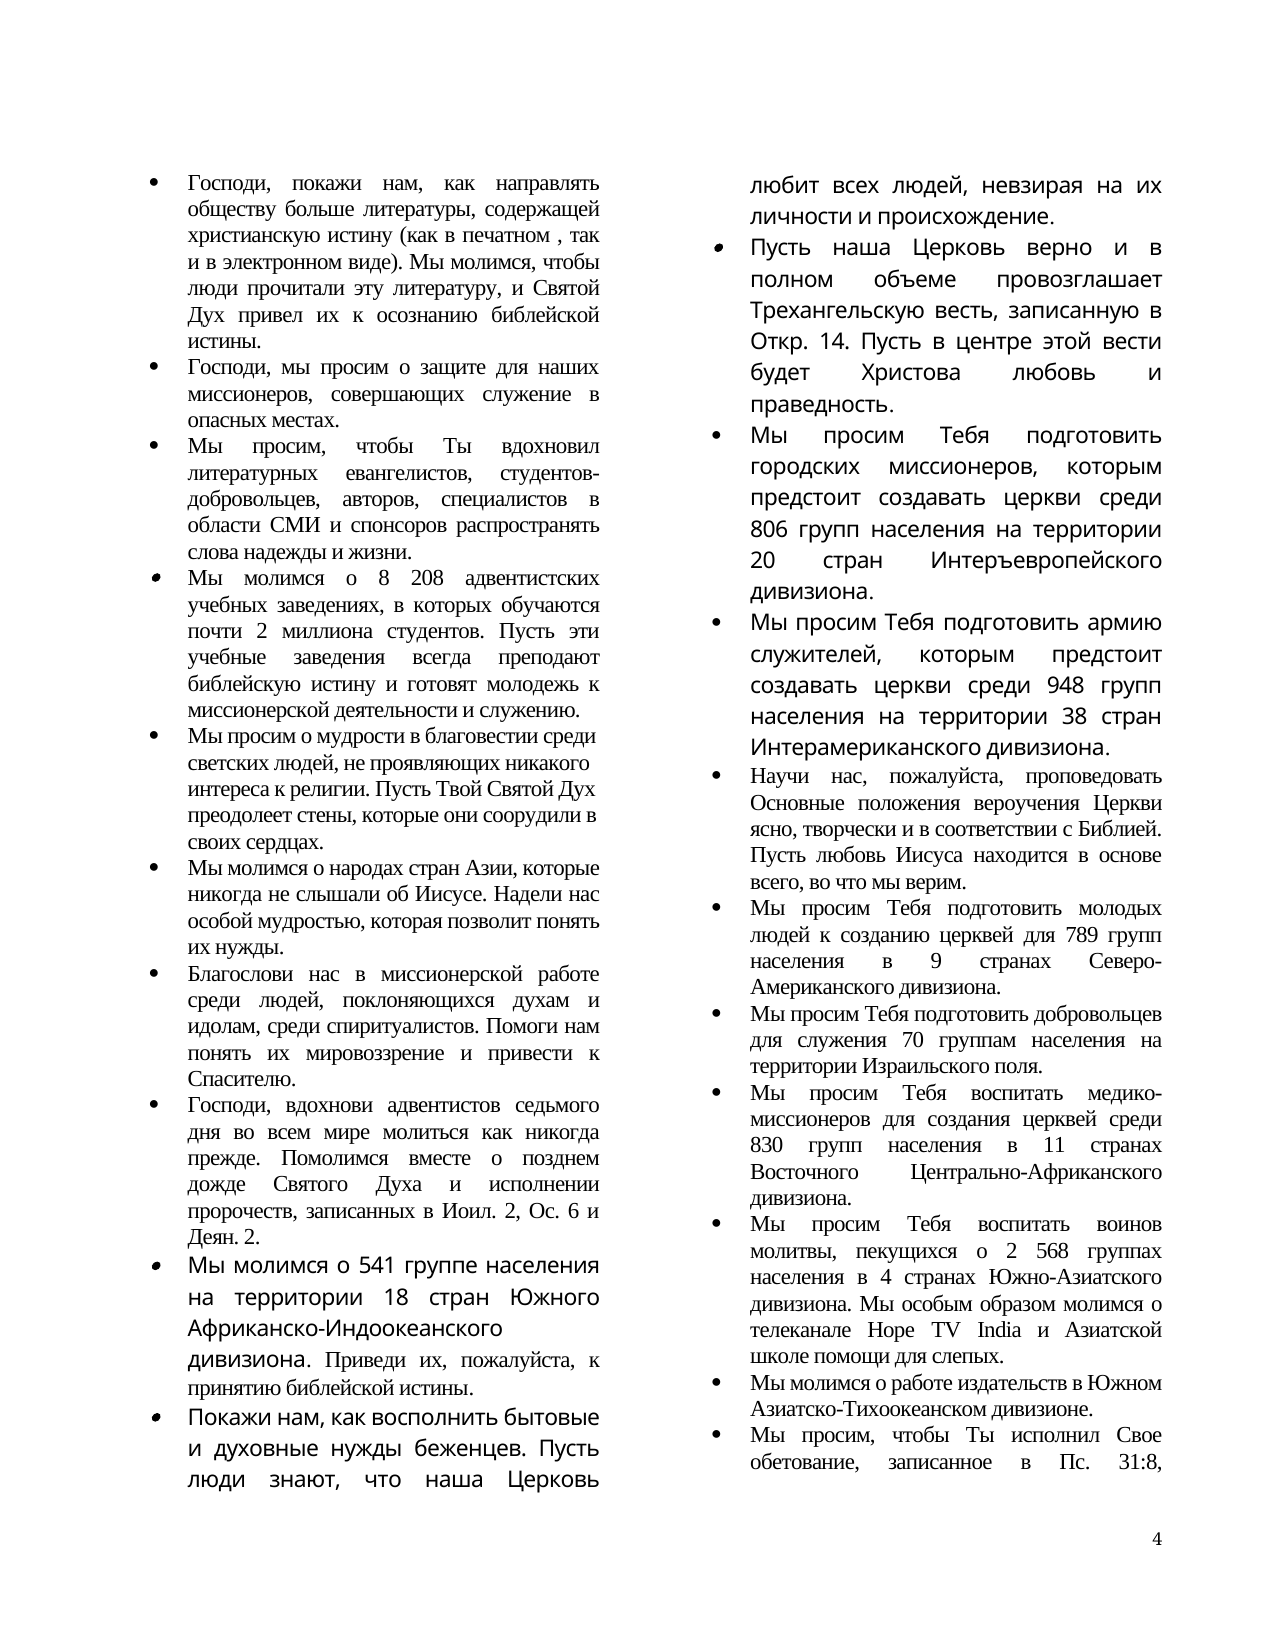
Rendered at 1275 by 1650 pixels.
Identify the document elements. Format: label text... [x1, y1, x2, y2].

list Покажи нам, как восполнить бытовые и духовные нужды беженцев. Пусть люди знают, что наша Церковь любит всех людей, невзирая на их личности и происхождение. [150, 1401, 600, 1494]
list Мы молимся о 541 группе населения на территории 18 стран Южного Африканско-Индоокеанского дивизиона. Приведи их, пожалуйста, к принятию библейской истины. [150, 1249, 600, 1401]
list Мы просим Тебя подготовить добровольцев для служения 70 группам населения на территории Израильского поля. [712, 1000, 1162, 1079]
list Господи, покажи нам, как направлять обществу больше литературы, содержащей христианскую истину (как в печатном , так и в электронном виде). Мы молимся, чтобы люди прочитали эту литературу, и Святой Дух привел их к осознанию библейской истины. [150, 169, 600, 353]
list Благослови нас в миссионерской работе среди людей, поклоняющихся духам и идолам, среди спиритуалистов. Помоги нам понять их мировоззрение и привести к Спасителю. [150, 959, 600, 1091]
list Мы просим, чтобы Ты вдохновил литературных евангелистов, студентов-добровольцев, авторов, специалистов в области СМИ и спонсоров распространять слова надежды и жизни. [150, 432, 600, 564]
list Господи, мы просим о защите для наших миссионеров, совершающих служение в опасных местах. [150, 353, 600, 432]
list Научи нас, пожалуйста, проповедовать Основные положения вероучения Церкви ясно, творчески и в соответствии с Библией. Пусть любовь Иисуса находится в основе всего, во что мы верим. [712, 762, 1162, 894]
list Покажи нам, как восполнить бытовые и духовные нужды беженцев. Пусть люди знают, что наша Церковь любит всех людей, невзирая на их личности и происхождение. [712, 169, 1162, 231]
list Мы просим о мудрости в благовестии среди светских людей, не проявляющих никакого интереса к религии. Пусть Твой Святой Дух преодолеет стены, которые они соорудили в своих сердцах. [150, 722, 600, 854]
list Господи, вдохнови адвентистов седьмого дня во всем мире молиться как никогда прежде. Помолимся вместе о позднем дожде Святого Духа и исполнении пророчеств, записанных в Иоил. 2, Ос. 6 и Деян. 2. [150, 1091, 600, 1249]
list Пусть наша Церковь верно и в полном объеме провозглашает Трехангельскую весть, записанную в Откр. 14. Пусть в центре этой вести будет Христова любовь и праведность. [712, 231, 1162, 419]
list Мы молимся о работе издательств в Южном Азиатско-Тихоокеанском дивизионе. [712, 1369, 1162, 1421]
list Мы просим Тебя воспитать медико-миссионеров для создания церквей среди 830 групп населения в 11 странах Восточного Центрально-Африканского дивизиона. [712, 1079, 1162, 1211]
list Мы молимся о 8 208 адвентистских учебных заведениях, в которых обучаются почти 2 миллиона студентов. Пусть эти учебные заведения всегда преподают библейскую истину и готовят молодежь к миссионерской деятельности и служению. [150, 564, 600, 722]
list Мы просим Тебя подготовить городских миссионеров, которым предстоит создавать церкви среди 806 групп населения на территории 20 стран Интеръевропейского дивизиона. [712, 419, 1162, 606]
list Мы просим Тебя воспитать воинов молитвы, пекущихся о 2 568 группах населения в 4 странах Южно-Азиатского дивизиона. Мы особым образом молимся о телеканале Hope TV India и Азиатской школе помощи для слепых. [712, 1211, 1162, 1369]
list Мы просим Тебя подготовить армию служителей, которым предстоит создавать церкви среди 948 групп населения на территории 38 стран Интерамериканского дивизиона. [712, 606, 1162, 762]
list Мы молимся о народах стран Азии, которые никогда не слышали об Иисусе. Надели нас особой мудростью, которая позволит понять их нужды. [150, 854, 600, 959]
list Мы просим Тебя подготовить молодых людей к созданию церквей для 789 групп населения в 9 странах Северо-Американского дивизиона. [712, 894, 1162, 1000]
list Мы просим, чтобы Ты исполнил Свое обетование, записанное в Пс. 31:8, наставляя и руководя нами в течение Десяти дней молитвы. [712, 1421, 1162, 1474]
